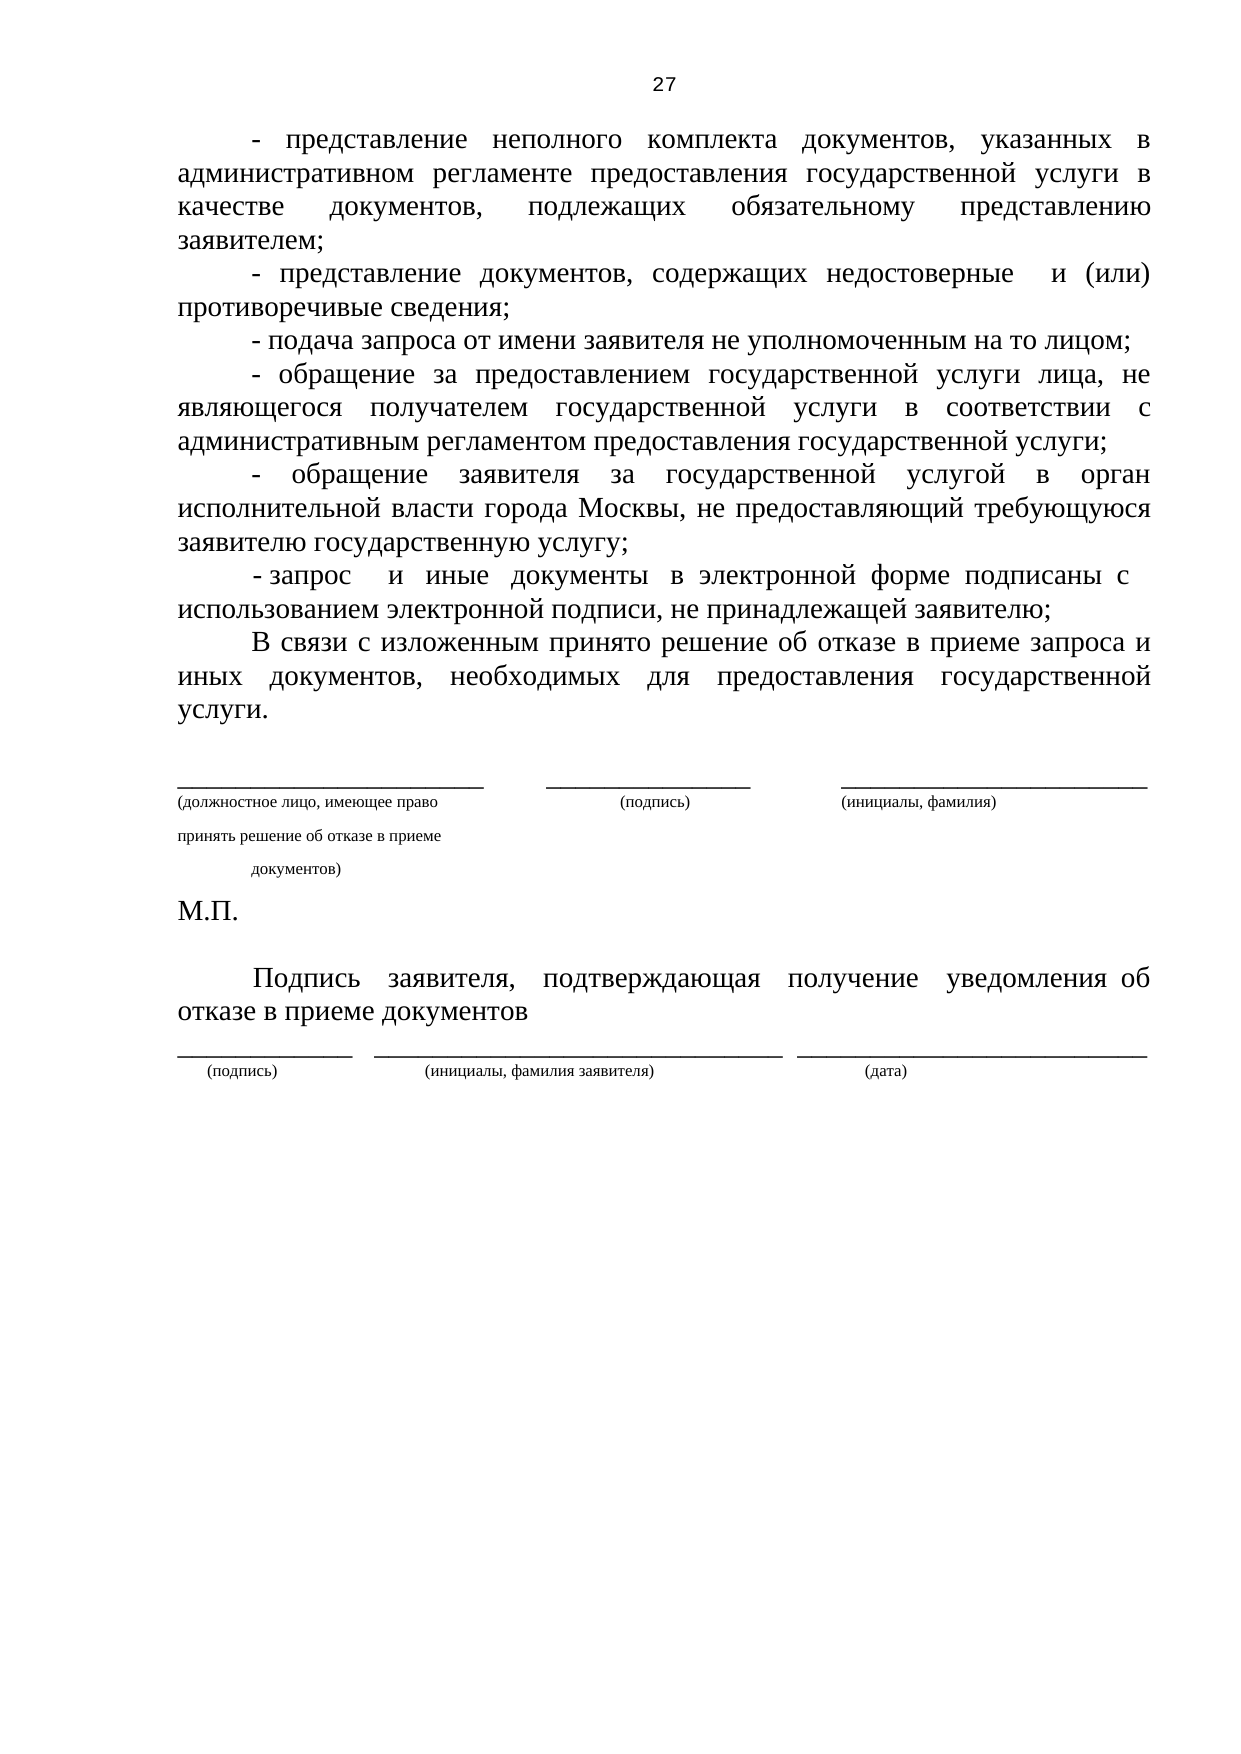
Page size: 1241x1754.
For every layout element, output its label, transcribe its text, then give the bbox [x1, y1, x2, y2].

list - обращение заявителя за государственной услугой в орган исполнительной власти города Москвы, не предоставляющий требующуюся заявителю государственную услугу; [177, 457, 1152, 557]
text ____________ ____________________________ ________________________ [177, 1027, 1152, 1060]
list _____________________ ______________ _____________________ [177, 758, 1152, 792]
text использованием электронной подписи, не принадлежащей заявителю; [177, 591, 1152, 624]
list принять решение об отказе в приеме [177, 826, 1152, 859]
list - представление неполного комплекта документов, указанных в административном регламенте предоставления государственной услуги в качестве документов, подлежащих обязательному представлению заявителем; [177, 121, 1152, 255]
list - представление документов, содержащих недостоверные и (или) противоречивые сведения; [177, 255, 1152, 322]
list В связи с изложенным принято решение об отказе в приеме запроса и иных документов, необходимых для предоставления государственной услуги. [177, 624, 1152, 725]
list - обращение за предоставлением государственной услуги лица, не являющегося получателем государственной услуги в соответствии с административным регламентом предоставления государственной услуги; [177, 356, 1152, 457]
text (подпись) (инициалы, фамилия заявителя) (дата) [177, 1060, 1152, 1094]
list (должностное лицо, имеющее право (подпись) (инициалы, фамилия) [177, 792, 1152, 826]
text Подпись заявителя, подтверждающая получение уведомления об отказе в приеме документов [177, 960, 1152, 1027]
text М.П. [177, 893, 1152, 926]
list - подача запроса от имени заявителя не уполномоченным на то лицом; [177, 322, 1152, 356]
list документов) [177, 859, 1152, 893]
text - запрос и иные документы в электронной форме подписаны с [177, 557, 1152, 591]
